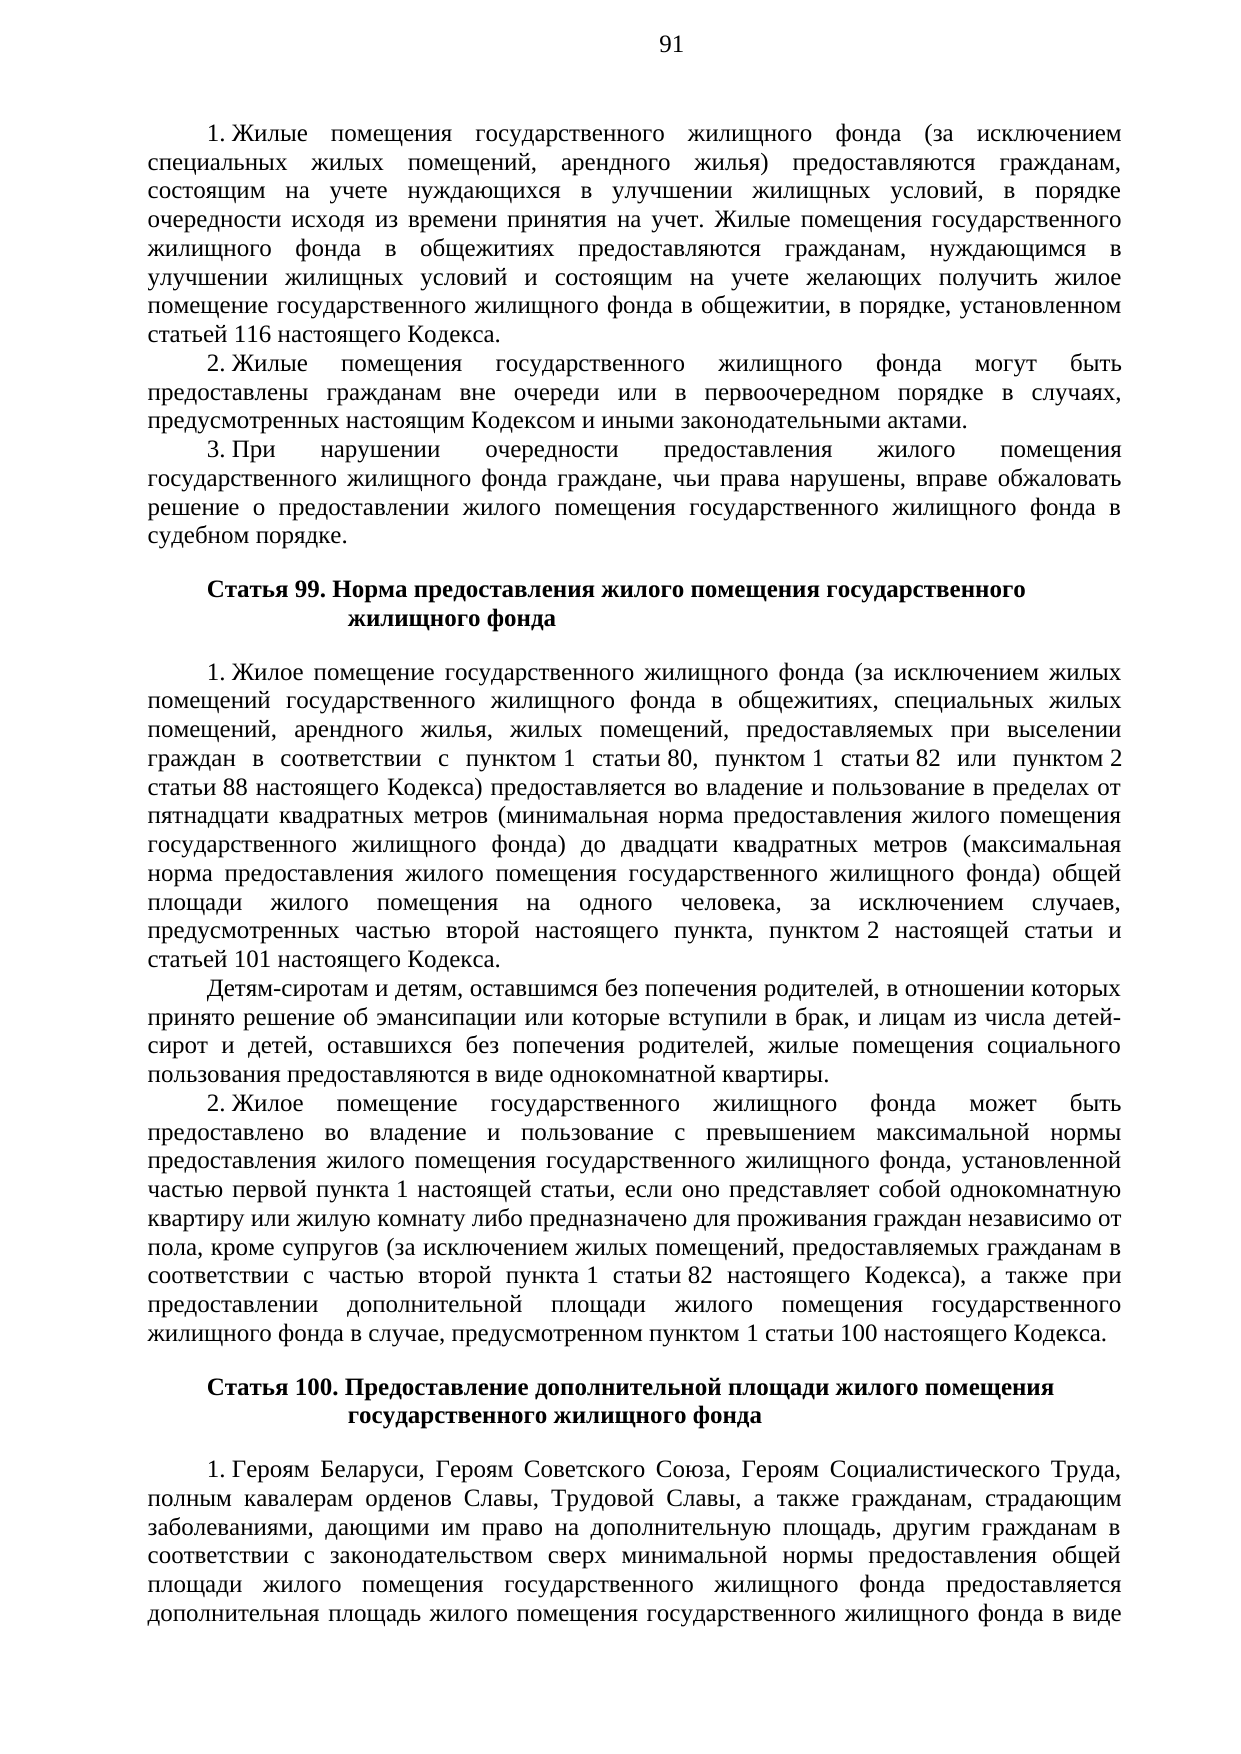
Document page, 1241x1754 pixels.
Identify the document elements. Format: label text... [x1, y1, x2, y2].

text Статья 99. Норма предоставления жилого помещения государственного жилищного фонда [207, 574, 1122, 632]
text 2. Жилые помещения государственного жилищного фонда могут быть предоставлены гражданам вне очереди или в первоочередном порядке в случаях, предусмотренных настоящим Кодексом и иными законодательными актами. [147, 348, 1122, 434]
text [147, 1454, 1122, 1627]
text Детям-сиротам и детям, оставшимся без попечения родителей, в отношении которых принято решение об эмансипации или которые вступили в брак, и лицам из числа детей-сирот и детей, оставшихся без попечения родителей, жилые помещения социального пользования предоставляются в виде однокомнатной квартиры. [147, 973, 1122, 1088]
text 1. Жилое помещение государственного жилищного фонда (за исключением жилых помещений государственного жилищного фонда в общежитиях, специальных жилых помещений, арендного жилья, жилых помещений, предоставляемых при выселении граждан в соответствии с пунктом 1 статьи 80, пунктом 1 статьи 82 или пунктом 2 статьи 88 настоящего Кодекса) предоставляется во владение и пользование в пределах от пятнадцати квадратных метров (минимальная норма предоставления жилого помещения государственного жилищного фонда) до двадцати квадратных метров (максимальная норма предоставления жилого помещения государственного жилищного фонда) общей площади жилого помещения на одного человека, за исключением случаев, предусмотренных частью второй настоящего пункта, пунктом 2 настоящей статьи и статьей 101 настоящего Кодекса. [147, 657, 1122, 973]
text 1. Жилые помещения государственного жилищного фонда (за исключением специальных жилых помещений, арендного жилья) предоставляются гражданам, состоящим на учете нуждающихся в улучшении жилищных условий, в порядке очередности исходя из времени принятия на учет. Жилые помещения государственного жилищного фонда в общежитиях предоставляются гражданам, нуждающимся в улучшении жилищных условий и состоящим на учете желающих получить жилое помещение государственного жилищного фонда в общежитии, в порядке, установленном статьей 116 настоящего Кодекса. [147, 118, 1122, 348]
text 3. При нарушении очередности предоставления жилого помещения государственного жилищного фонда граждане, чьи права нарушены, вправе обжаловать решение о предоставлении жилого помещения государственного жилищного фонда в судебном порядке. [147, 434, 1122, 549]
text 2. Жилое помещение государственного жилищного фонда может быть предоставлено во владение и пользование с превышением максимальной нормы предоставления жилого помещения государственного жилищного фонда, установленной частью первой пункта 1 настоящей статьи, если оно представляет собой однокомнатную квартиру или жилую комнату либо предназначено для проживания граждан независимо от пола, кроме супругов (за исключением жилых помещений, предоставляемых гражданам в соответствии с частью второй пункта 1 статьи 82 настоящего Кодекса), а также при предоставлении дополнительной площади жилого помещения государственного жилищного фонда в случае, предусмотренном пунктом 1 статьи 100 настоящего Кодекса. [147, 1088, 1122, 1347]
text Статья 100. Предоставление дополнительной площади жилого помещения государственного жилищного фонда [207, 1372, 1122, 1429]
